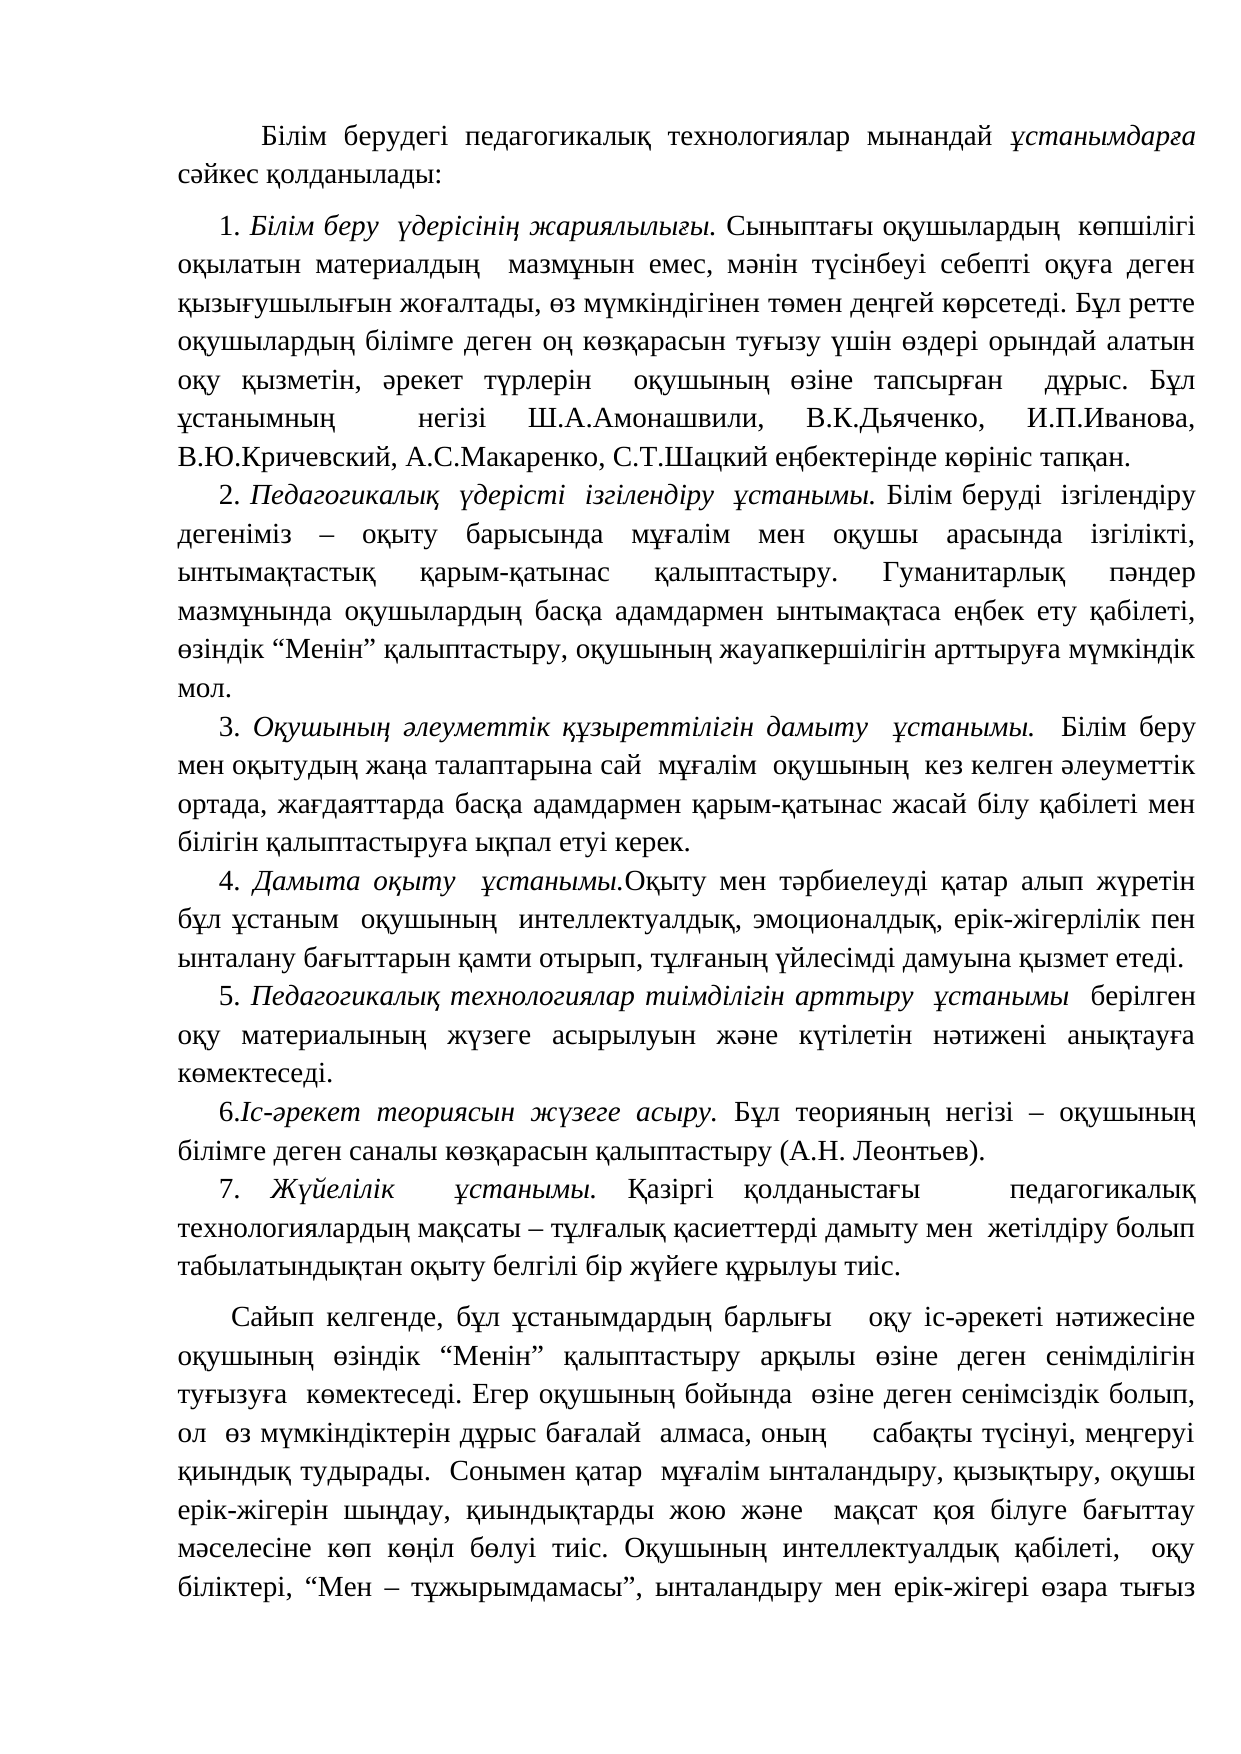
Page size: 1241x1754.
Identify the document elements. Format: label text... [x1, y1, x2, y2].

text 1. Білім беру үдерісінің жариялылығы. Сыныптағы оқушылардың көпшілігі оқылатын материалдың мазмұнын емес, мәнін түсінбеуі себепті оқуға деген қызығушылығын жоғалтады, өз мүмкіндігінен төмен деңгей көрсетеді. Бұл ретте оқушылардың білімге деген оң көзқарасын туғызу үшін өздері орындай алатын оқу қызметін, әрекет түрлерін оқушының өзіне тапсырған дұрыс. Бұл ұстанымның негізі Ш.А.Амонашвили, В.К.Дьяченко, И.П.Иванова, В.Ю.Кричевский, А.С.Макаренко, С.Т.Шацкий еңбектерінде көрініс тапқан. [177, 208, 1196, 472]
text 6.Іс-әрекет теориясын жүзеге асыру. Бұл теорияның негізі – оқушының білімге деген саналы көзқарасын қалыптастыру (А.Н. Леонтьев). [177, 1094, 1196, 1166]
text 2. Педагогикалық үдерісті ізгілендіру ұстанымы. Білім беруді ізгілендіру дегеніміз – оқыту барысында мұғалім мен оқушы арасында ізгілікті, ынтымақтастық қарым-қатынас қалыптастыру. Гуманитарлық пәндер мазмұнында оқушылардың басқа адамдармен ынтымақтаса еңбек ету қабілеті, өзіндік “Менін” қалыптастыру, оқушының жауапкершілігін арттыруға мүмкіндік мол. [177, 477, 1196, 704]
text 3. Оқушының әлеуметтік құзыреттілігін дамыту ұстанымы. Білім беру мен оқытудың жаңа талаптарына сай мұғалім оқушының кез келген әлеуметтік ортада, жағдаяттарда басқа адамдармен қарым-қатынас жасай білу қабілеті мен білігін қалыптастыруға ықпал етуі керек. [177, 709, 1196, 858]
text 4. Дамыта оқыту ұстанымы.Оқыту мен тәрбиелеуді қатар алып жүретін бұл ұстаным оқушының интеллектуалдық, эмоционалдық, ерік-жігерлілік пен ынталану бағыттарын қамти отырып, тұлғаның үйлесімді дамуына қызмет етеді. [177, 863, 1196, 973]
text Білім берудегі педагогикалық технологиялар мынандай ұстанымдарға сәйкес қолданылады: [177, 118, 1196, 190]
text 5. Педагогикалық технологиялар тиімділігін арттыру ұстанымы берілген оқу материалының жүзеге асырылуын және күтілетін нәтижені анықтауға көмектеседі. [177, 978, 1196, 1089]
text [177, 1299, 1196, 1603]
text 7. Жүйелілік ұстанымы. Қазіргі қолданыстағы педагогикалық технологиялардың мақсаты – тұлғалық қасиеттерді дамыту мен жетілдіру болып табылатындықтан оқыту белгілі бір жүйеге құрылуы тиіс. [177, 1171, 1196, 1282]
